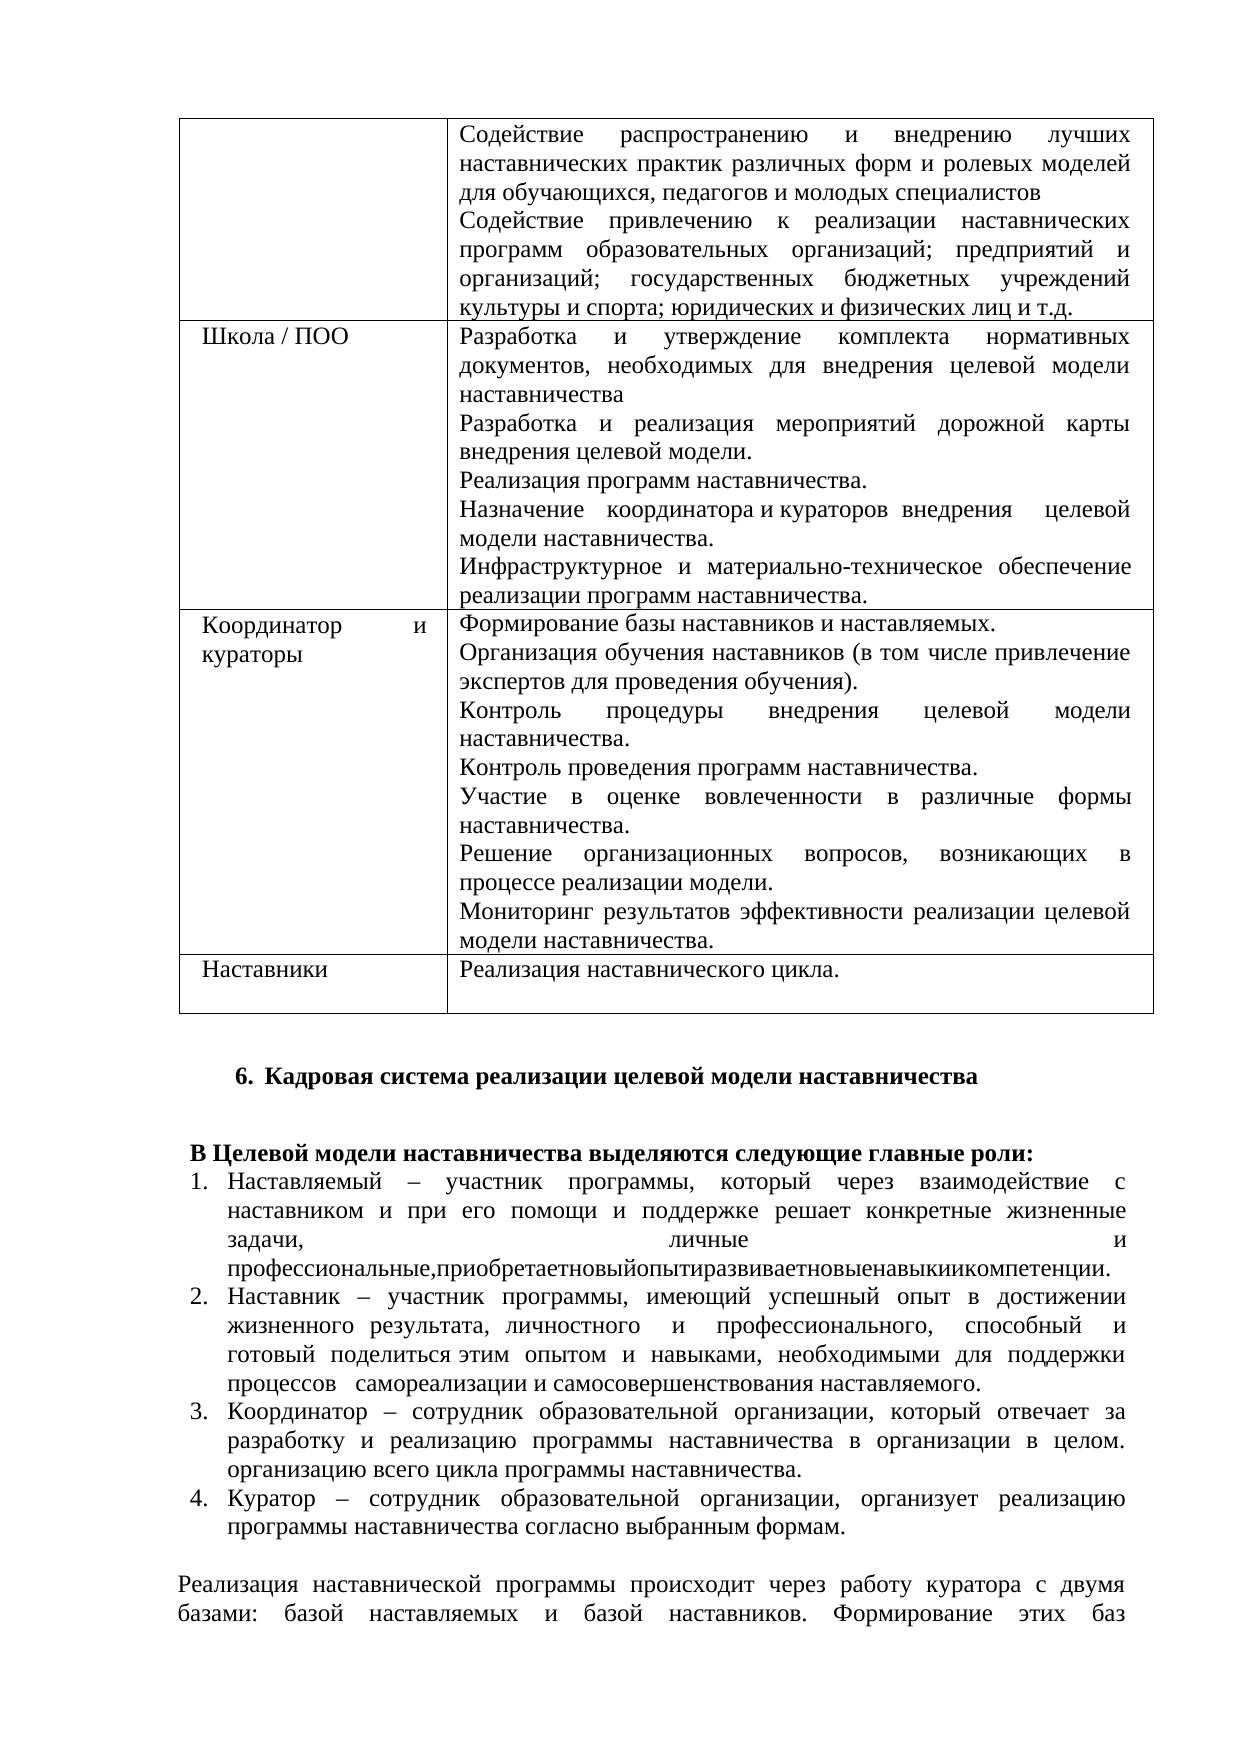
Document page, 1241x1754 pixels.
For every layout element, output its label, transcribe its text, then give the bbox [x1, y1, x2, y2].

table_cell Разработка и утверждение комплекта нормативных документов, необходимых для внедрения целевой модели наставничества Разработка и реализация мероприятий дорожной карты внедрения целевой модели. Реализация программ наставничества. Назначение координатора и кураторов внедрения целевой модели наставничества. Инфраструктурное и материально-техническое обеспечение реализации программ наставничества. [448, 321, 1153, 609]
list Координатор – сотрудник образовательной организации, который отвечает за разработку и реализацию программы наставничества в организации в целом. организацию всего цикла программы наставничества. [189, 1396, 1126, 1483]
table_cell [180, 119, 447, 320]
list Наставляемый – участник программы, который через взаимодействие с наставником и при его помощи и поддержке решает конкретные жизненные задачи, личные и профессиональные,приобретаетновыйопытиразвиваетновыенавыкиикомпетенции. [189, 1166, 1127, 1281]
list Куратор – сотрудник образовательной организации, организует реализацию программы наставничества согласно выбранным формам. [189, 1483, 1126, 1540]
list Наставник – участник программы, имеющий успешный опыт в достижении жизненного результата, личностного и профессионального, способный и готовый поделиться этим опытом и навыками, необходимыми для поддержки процессов самореализации и самосовершенствования наставляемого. [189, 1281, 1127, 1396]
table_cell Координатор и кураторы [180, 610, 447, 953]
table_cell Формирование базы наставников и наставляемых. Организация обучения наставников (в том числе привлечение экспертов для проведения обучения). Контроль процедуры внедрения целевой модели наставничества. Контроль проведения программ наставничества. Участие в оценке вовлеченности в различные формы наставничества. Решение организационных вопросов, возникающих в процессе реализации модели. Мониторинг результатов эффективности реализации целевой модели наставничества. [448, 610, 1153, 953]
subtitle Кадровая система реализации целевой модели наставничества [235, 1061, 1152, 1090]
table_cell Реализация наставнического цикла. [448, 955, 1153, 1013]
table_cell Школа / ПОО [180, 321, 447, 609]
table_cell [448, 119, 1153, 320]
table_cell Наставники [180, 955, 447, 1013]
subtitle В Целевой модели наставничества выделяются следующие главные роли: [189, 1138, 1152, 1166]
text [177, 1569, 1126, 1626]
